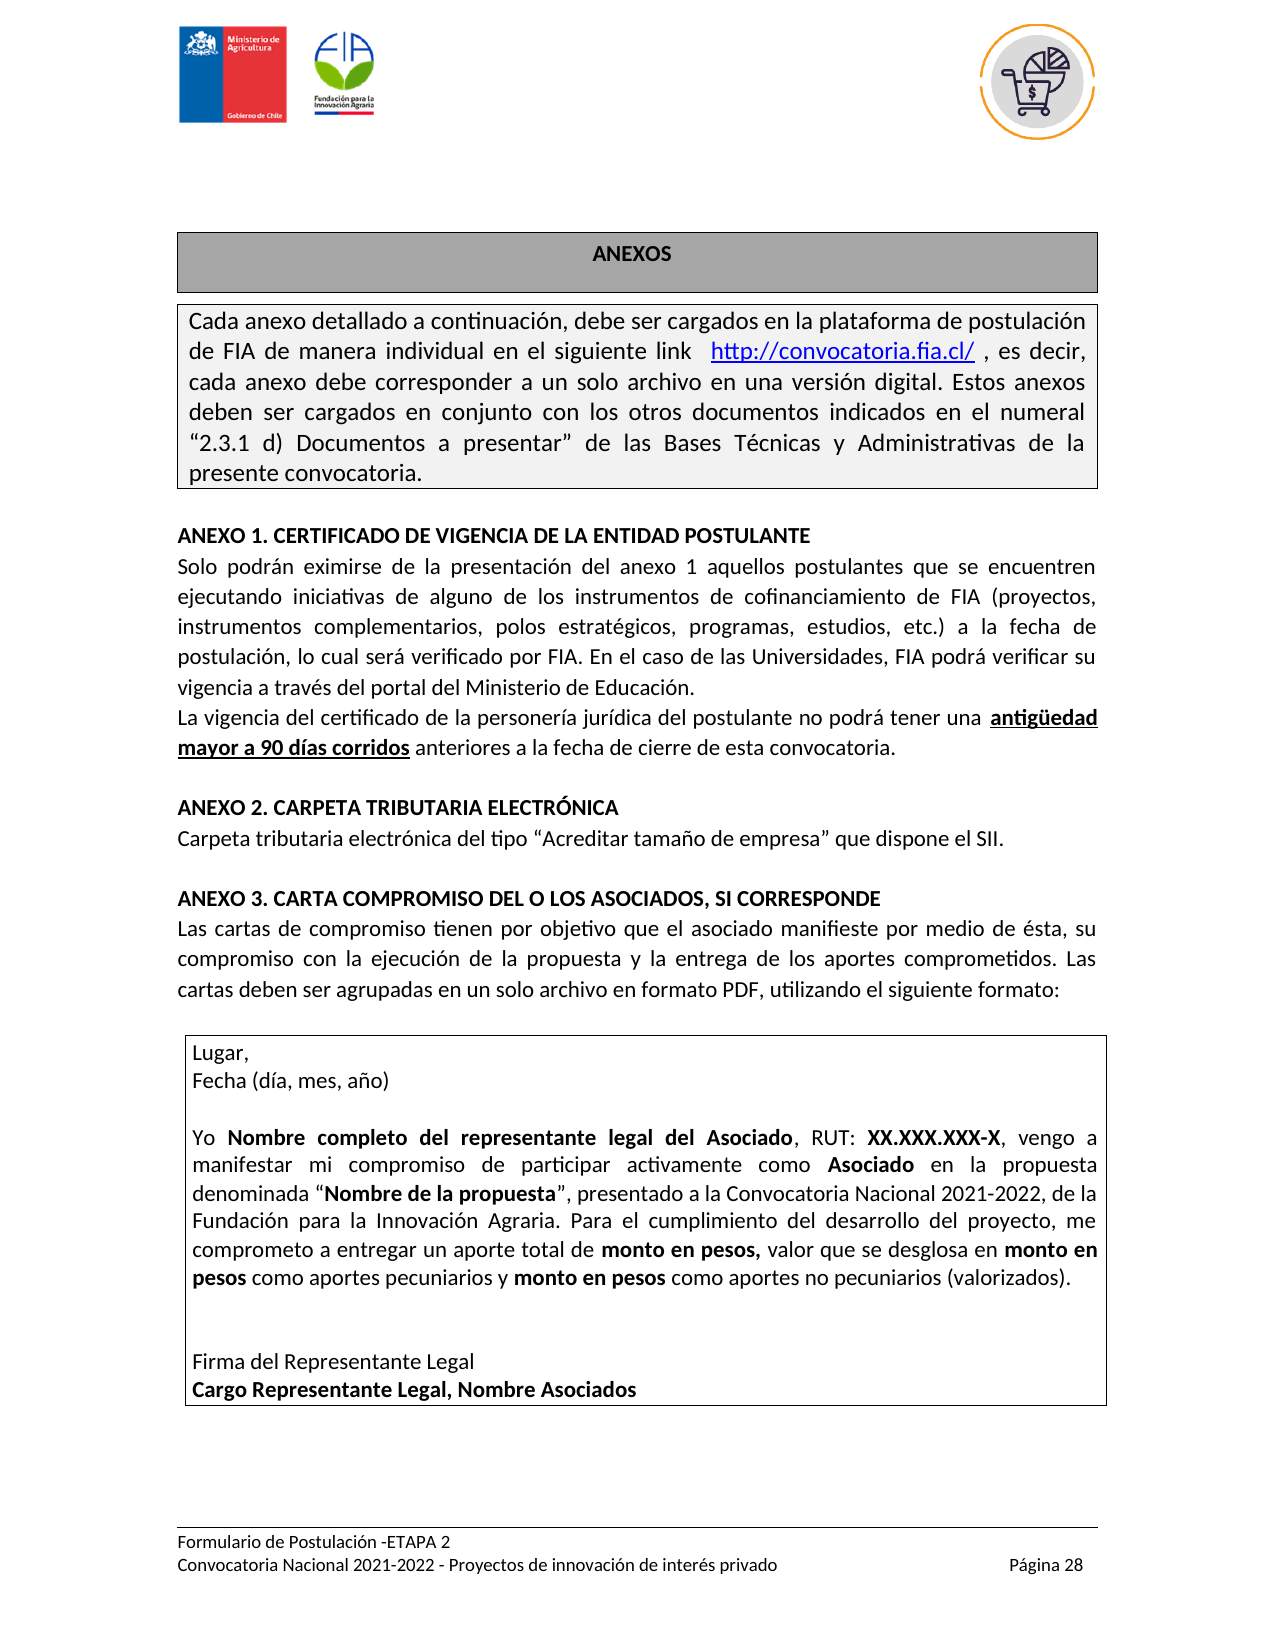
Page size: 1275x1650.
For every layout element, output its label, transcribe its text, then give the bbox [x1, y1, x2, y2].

text ANEXO 2. CARPETA TRIBUTARIA ELECTRÓNICA [177, 793, 1098, 821]
picture [971, 24, 1095, 140]
text Solo podrán eximirse de la presentación del anexo 1 aquellos postulantes que se encuentren ejecutando iniciativas de alguno de los instrumentos de cofinanciamiento de FIA (proyectos, instrumentos complementarios, polos estratégicos, programas, estudios, etc.) a la fecha de postulación, lo cual será verificado por FIA. En el caso de las Universidades, FIA podrá verificar su vigencia a través del portal del Ministerio de Educación. [177, 552, 1098, 701]
text Firma del Representante Legal [186, 1344, 1106, 1372]
text Fecha (día, mes, año) [186, 1063, 1106, 1091]
picture [175, 23, 379, 126]
text Carpeta tributaria electrónica del tipo “Acreditar tamaño de empresa” que dispone el SII. [177, 824, 1098, 852]
text Yo Nombre completo del representante legal del Asociado, RUT: XX.XXX.XXX-X, vengo a manifestar mi compromiso de participar activamente como Asociado en la propuesta denominada “Nombre de la propuesta”, presentado a la Convocatoria Nacional 2021-2022, de la Fundación para la Innovación Agraria. Para el cumplimiento del desarrollo del proyecto, me comprometo a entregar un aporte total de monto en pesos, valor que se desglosa en monto en pesos como aportes pecuniarios y monto en pesos como aportes no pecuniarios (valorizados). [186, 1119, 1106, 1288]
text ANEXO 3. CARTA COMPROMISO DEL O LOS ASOCIADOS, SI CORRESPONDE [177, 884, 1098, 912]
text Cargo Representante Legal, Nombre Asociados [186, 1372, 1106, 1405]
text Las cartas de compromiso tienen por objetivo que el asociado manifieste por medio de ésta, su compromiso con la ejecución de la propuesta y la entrega de los aportes comprometidos. Las cartas deben ser agrupadas en un solo archivo en formato PDF, utilizando el siguiente formato: [177, 914, 1098, 1003]
text La vigencia del certificado de la personería jurídica del postulante no podrá tener una antigüedad mayor a 90 días corridos anteriores a la fecha de cierre de esta convocatoria. [177, 703, 1098, 761]
text ANEXO 1. CERTIFICADO DE VIGENCIA DE LA ENTIDAD POSTULANTE [177, 522, 1098, 549]
table_header ANEXOS [178, 233, 1097, 292]
table_header Cada anexo detallado a continuación, debe ser cargados en la plataforma de postulación de FIA de manera individual en el siguiente link http://convocatoria.fia.cl/ , es decir, cada anexo debe corresponder a un solo archivo en una versión digital. Estos anexos deben ser cargados en conjunto con los otros documentos indicados en el numeral “2.3.1 d) Documentos a presentar” de las Bases Técnicas y Administrativas de la presente convocatoria. [178, 305, 1097, 488]
text Lugar, [186, 1036, 1106, 1063]
